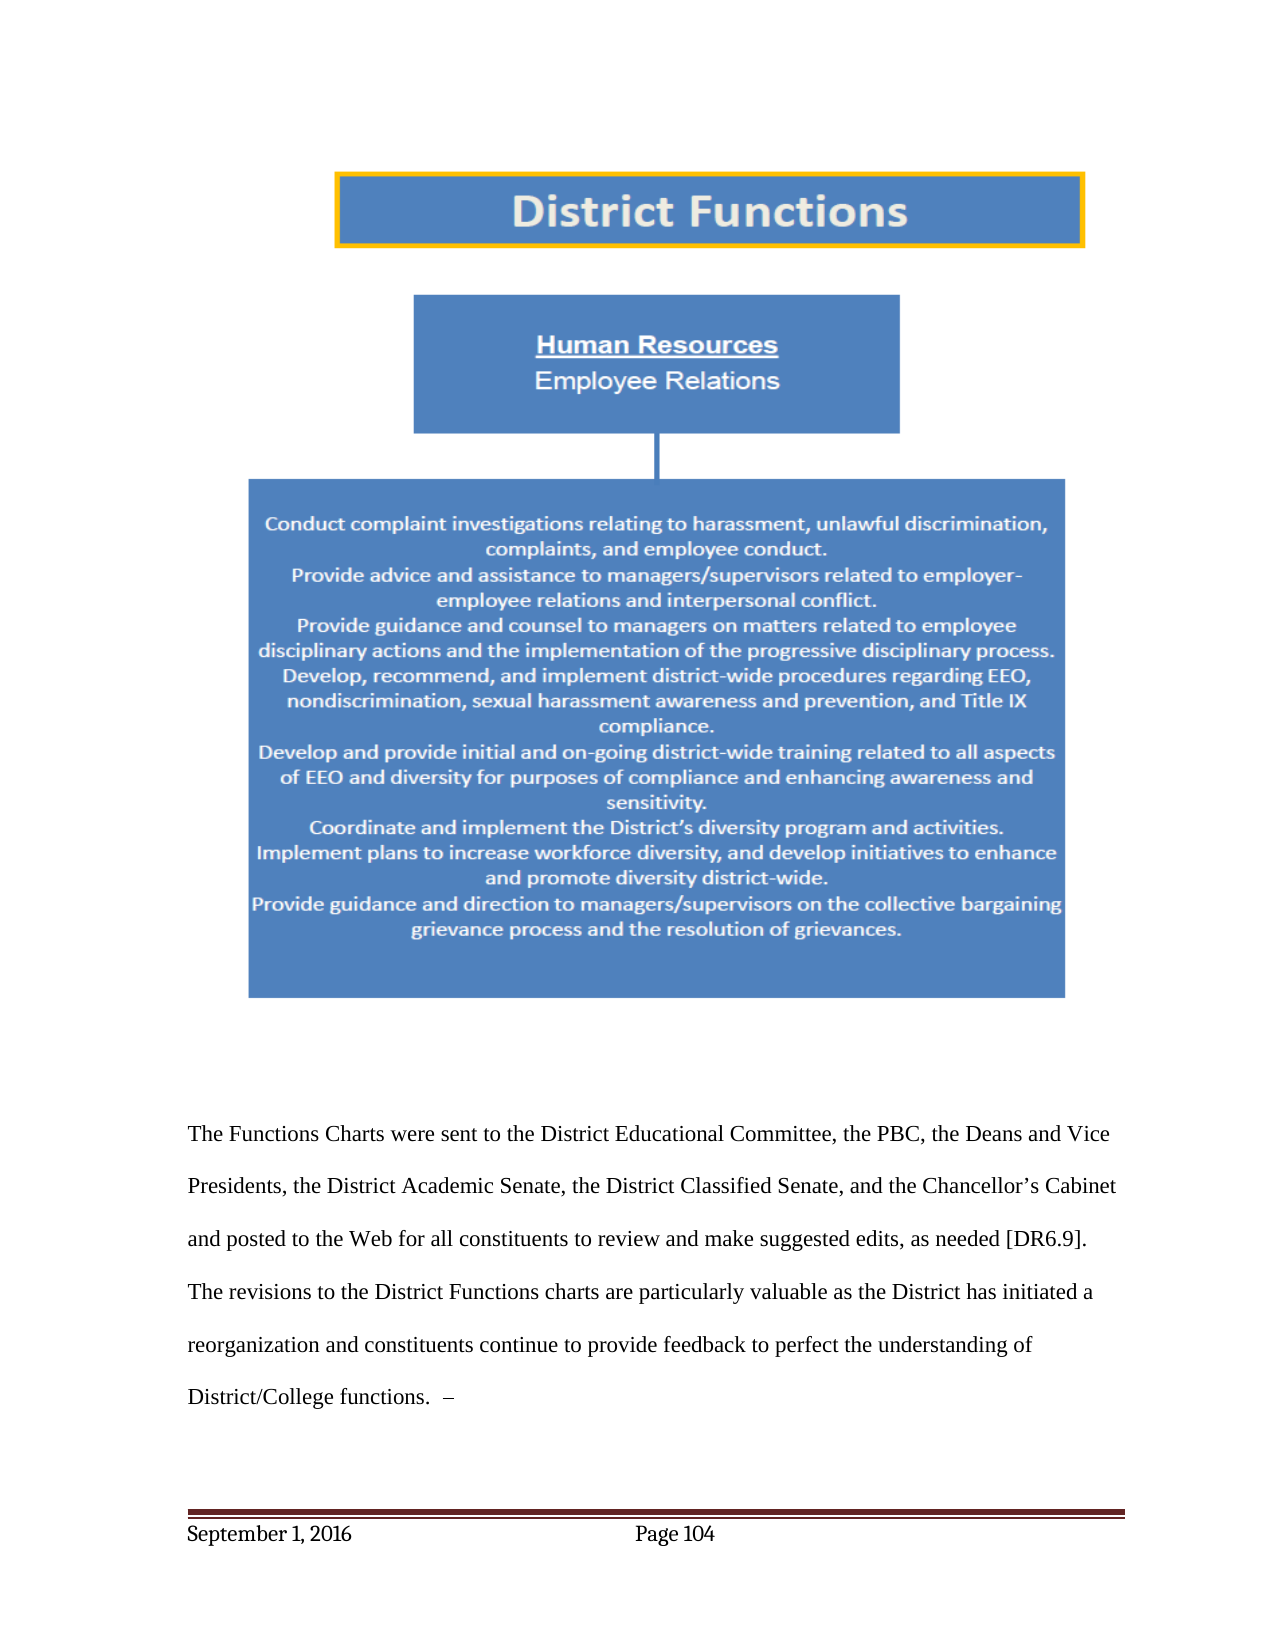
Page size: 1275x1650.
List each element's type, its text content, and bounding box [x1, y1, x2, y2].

text The Functions Charts were sent to the District Educational Committee, the PBC, the Deans and Vice Presidents, the District Academic Senate, the District Classified Senate, and the Chancellor’s Cabinet and posted to the Web for all constituents to review and make suggested edits, as needed [DR6.9]. The revisions to the District Functions charts are particularly valuable as the District has initiated a reorganization and constituents continue to provide feedback to perfect the understanding of District/College functions. [187, 1120, 1125, 1410]
picture [187, 150, 1119, 1022]
